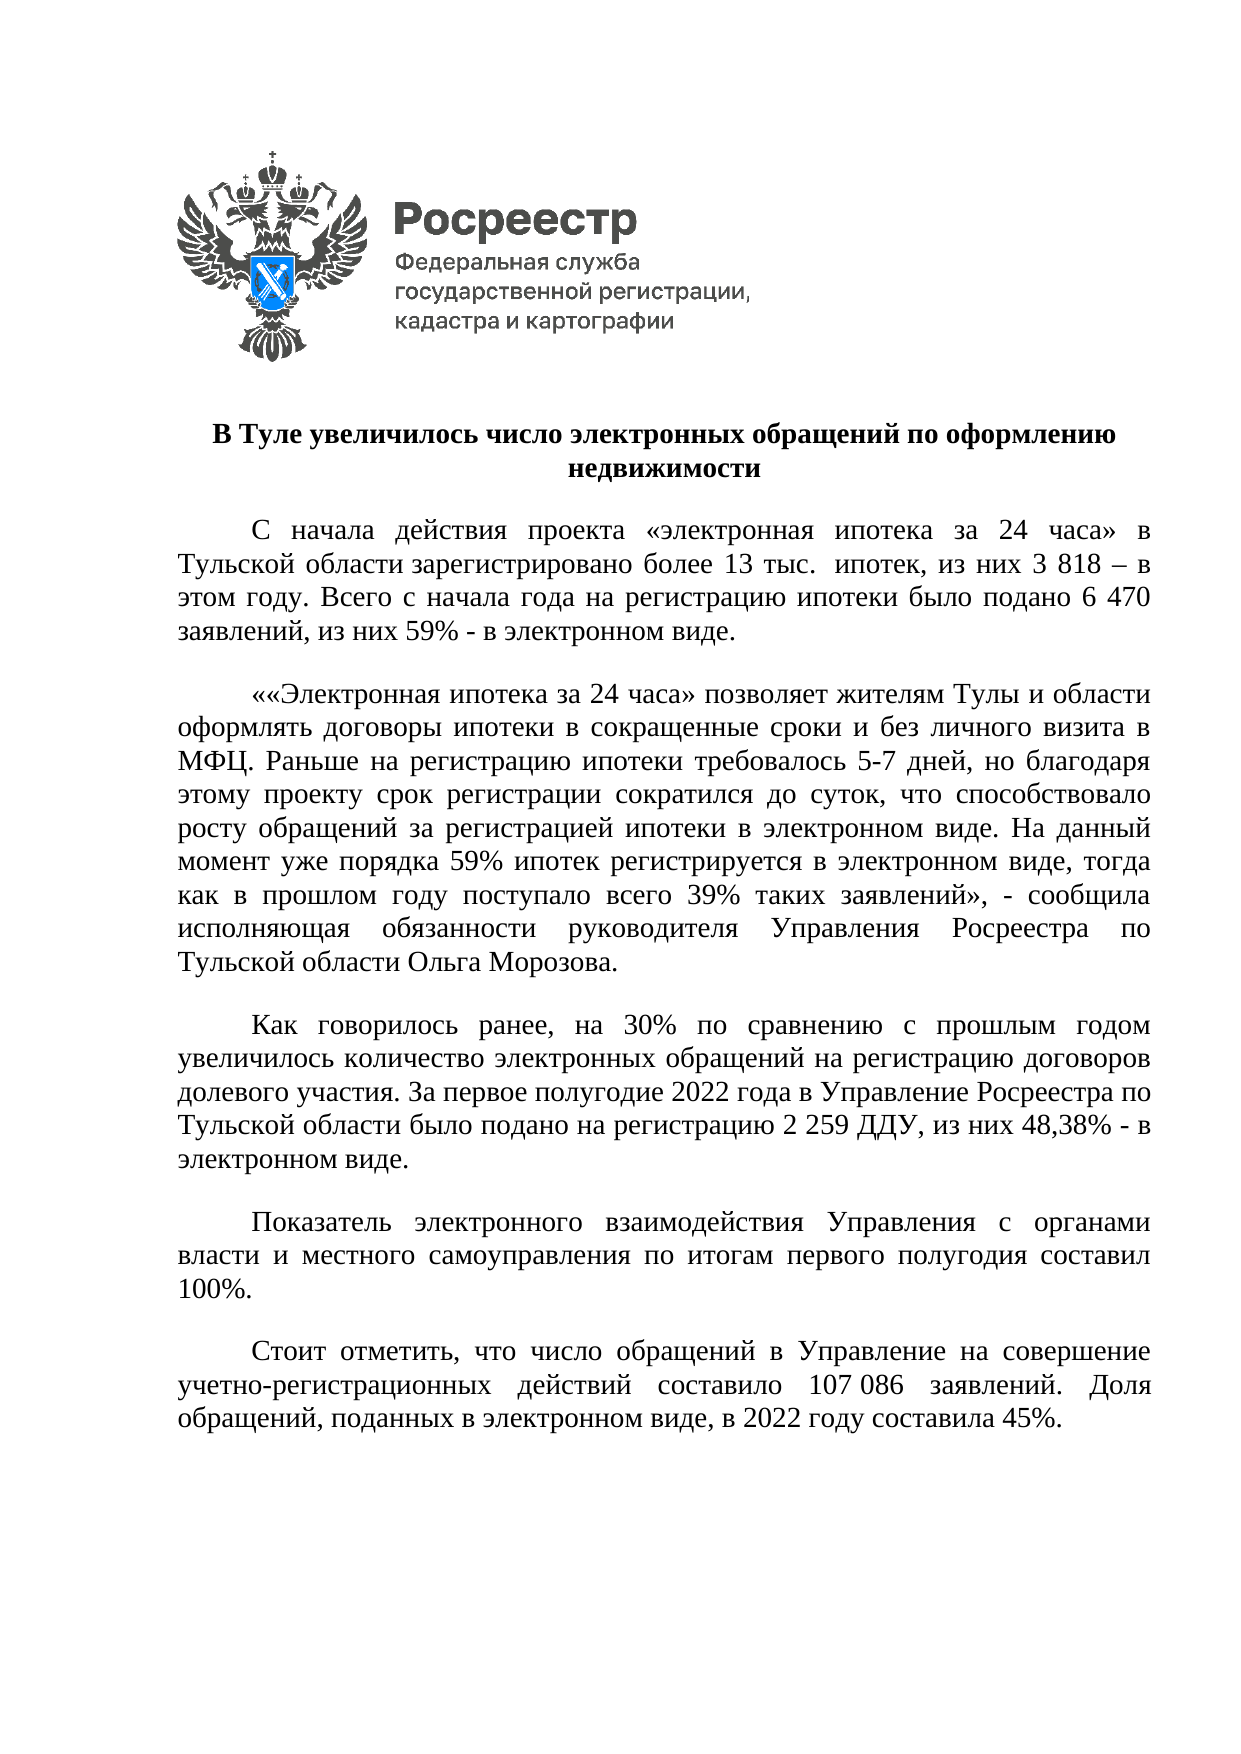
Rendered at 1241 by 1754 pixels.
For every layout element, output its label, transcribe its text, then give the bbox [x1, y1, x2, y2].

text В Туле увеличилось число электронных обращений по оформлению недвижимости [177, 416, 1152, 483]
picture [177, 151, 749, 362]
text Как говорилось ранее, на 30% по сравнению с прошлым годом увеличилось количество электронных обращений на регистрацию договоров долевого участия. За первое полугодие 2022 года в Управление Росреестра по Тульской области было подано на регистрацию 2 259 ДДУ, из них 48,38% - в электронном виде. [177, 1007, 1152, 1174]
text Стоит отметить, что число обращений в Управление на совершение учетно-регистрационных действий составило 107 086 заявлений. Доля обращений, поданных в электронном виде, в 2022 году составила 45%. [177, 1333, 1152, 1434]
text ««Электронная ипотека за 24 часа» позволяет жителям Тулы и области оформлять договоры ипотеки в сокращенные сроки и без личного визита в МФЦ. Раньше на регистрацию ипотеки требовалось 5-7 дней, но благодаря этому проекту срок регистрации сократился до суток, что способствовало росту обращений за регистрацией ипотеки в электронном виде. На данный момент уже порядка 59% ипотек регистрируется в электронном виде, тогда как в прошлом году поступало всего 39% таких заявлений», - сообщила исполняющая обязанности руководителя Управления Росреестра по Тульской области Ольга Морозова. [177, 676, 1152, 978]
text Показатель электронного взаимодействия Управления с органами власти и местного самоуправления по итогам первого полугодия составил 100%. [177, 1204, 1152, 1304]
text С начала действия проекта «электронная ипотека за 24 часа» в Тульской области зарегистрировано более 13 тыс. ипотек, из них 3 818 – в этом году. Всего с начала года на регистрацию ипотеки было подано 6 470 заявлений, из них 59% - в электронном виде. [177, 512, 1152, 647]
